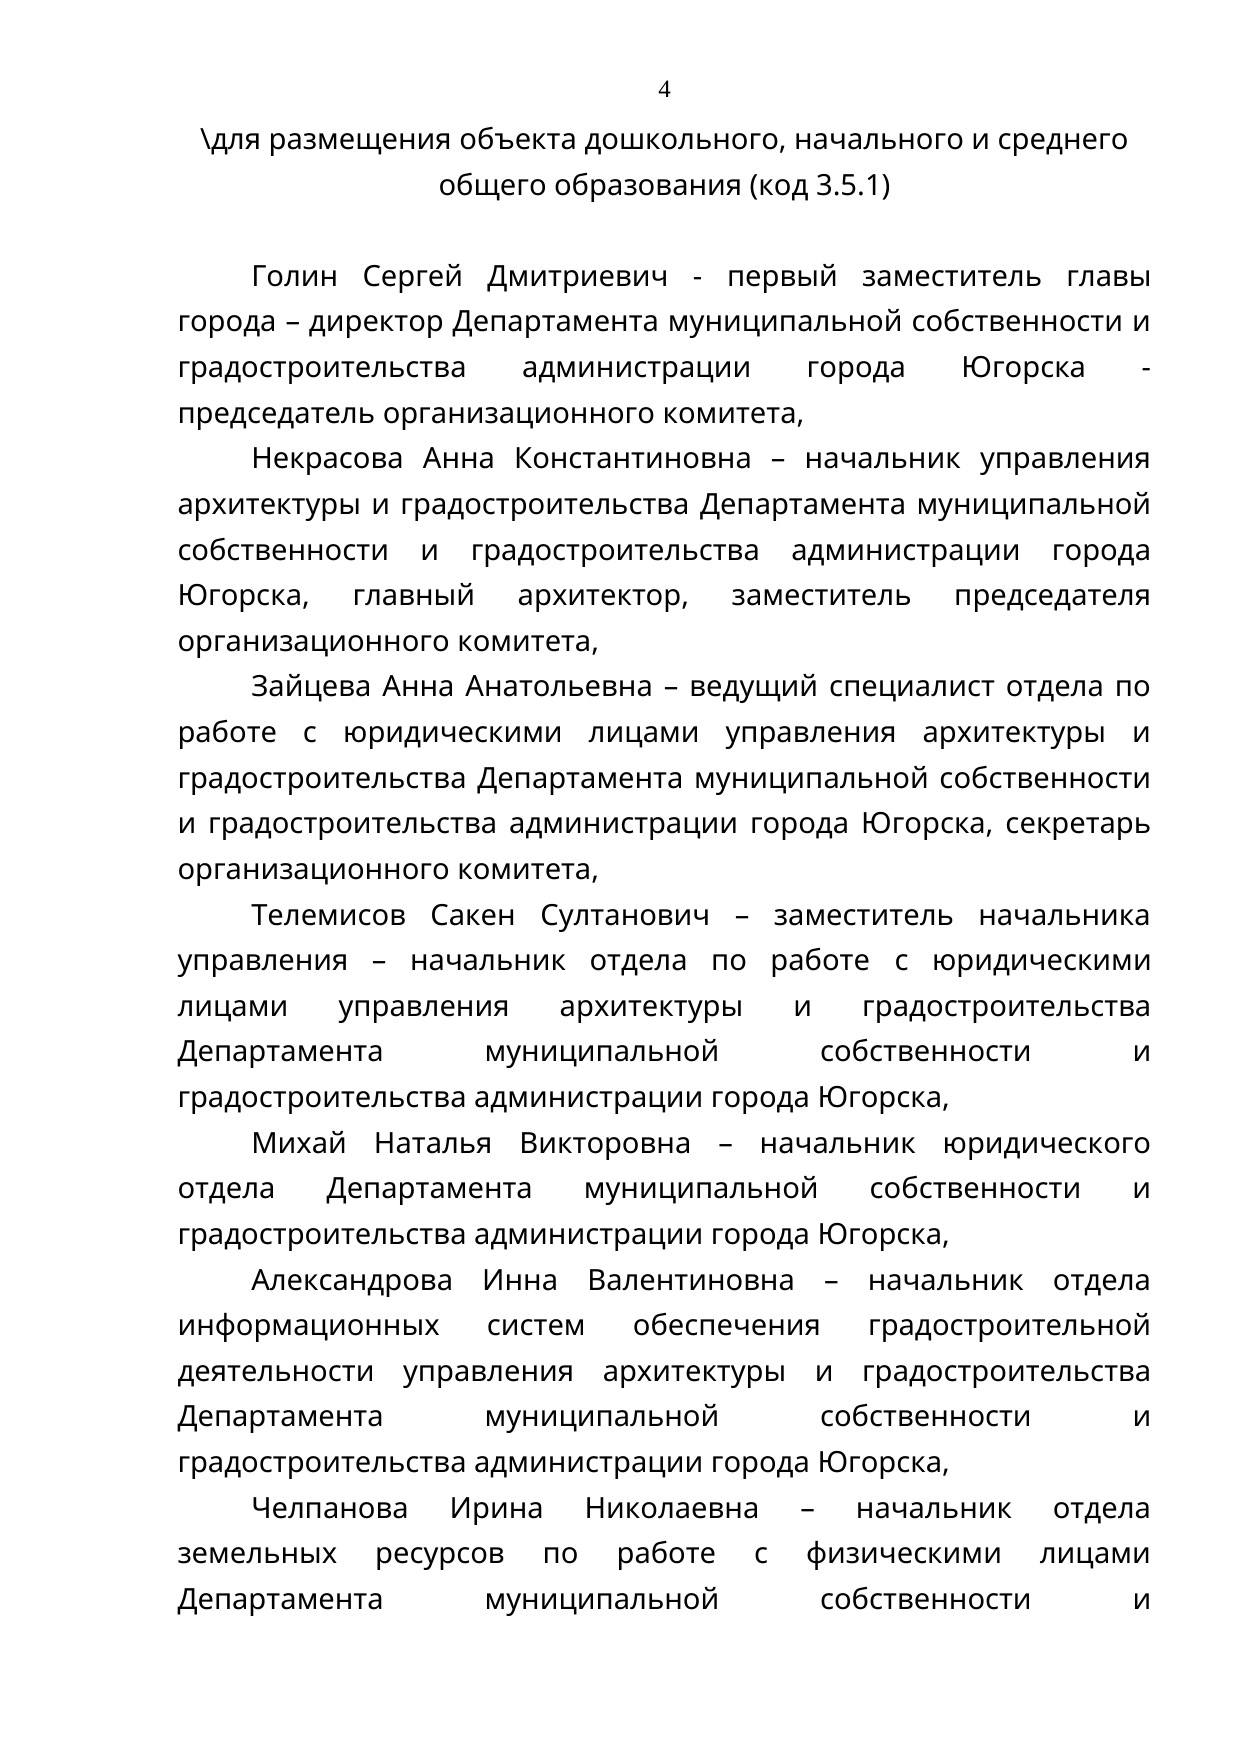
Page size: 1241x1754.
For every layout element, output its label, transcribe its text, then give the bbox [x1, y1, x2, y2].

text Некрасова Анна Константиновна – начальник управления архитектуры и градостроительства Департамента муниципальной собственности и градостроительства администрации города Югорска, главный архитектор, заместитель председателя организационного комитета, [177, 437, 1152, 660]
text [177, 1487, 1152, 1618]
text Зайцева Анна Анатольевна – ведущий специалист отдела по работе с юридическими лицами управления архитектуры и градостроительства Департамента муниципальной собственности и градостроительства администрации города Югорска, секретарь организационного комитета, [177, 666, 1152, 888]
text Михай Наталья Викторовна – начальник юридического отдела Департамента муниципальной собственности и градостроительства администрации города Югорска, [177, 1122, 1152, 1253]
text Александрова Инна Валентиновна – начальник отдела информационных систем обеспечения градостроительной деятельности управления архитектуры и градостроительства Департамента муниципальной собственности и градостроительства администрации города Югорска, [177, 1259, 1152, 1481]
text \для размещения объекта дошкольного, начального и среднего общего образования (код 3.5.1) [177, 118, 1152, 203]
text Телемисов Сакен Султанович – заместитель начальника управления – начальник отдела по работе с юридическими лицами управления архитектуры и градостроительства Департамента муниципальной собственности и градостроительства администрации города Югорска, [177, 894, 1152, 1116]
text Голин Сергей Дмитриевич - первый заместитель главы города – директор Департамента муниципальной собственности и градостроительства администрации города Югорска - председатель организационного комитета, [177, 255, 1152, 432]
